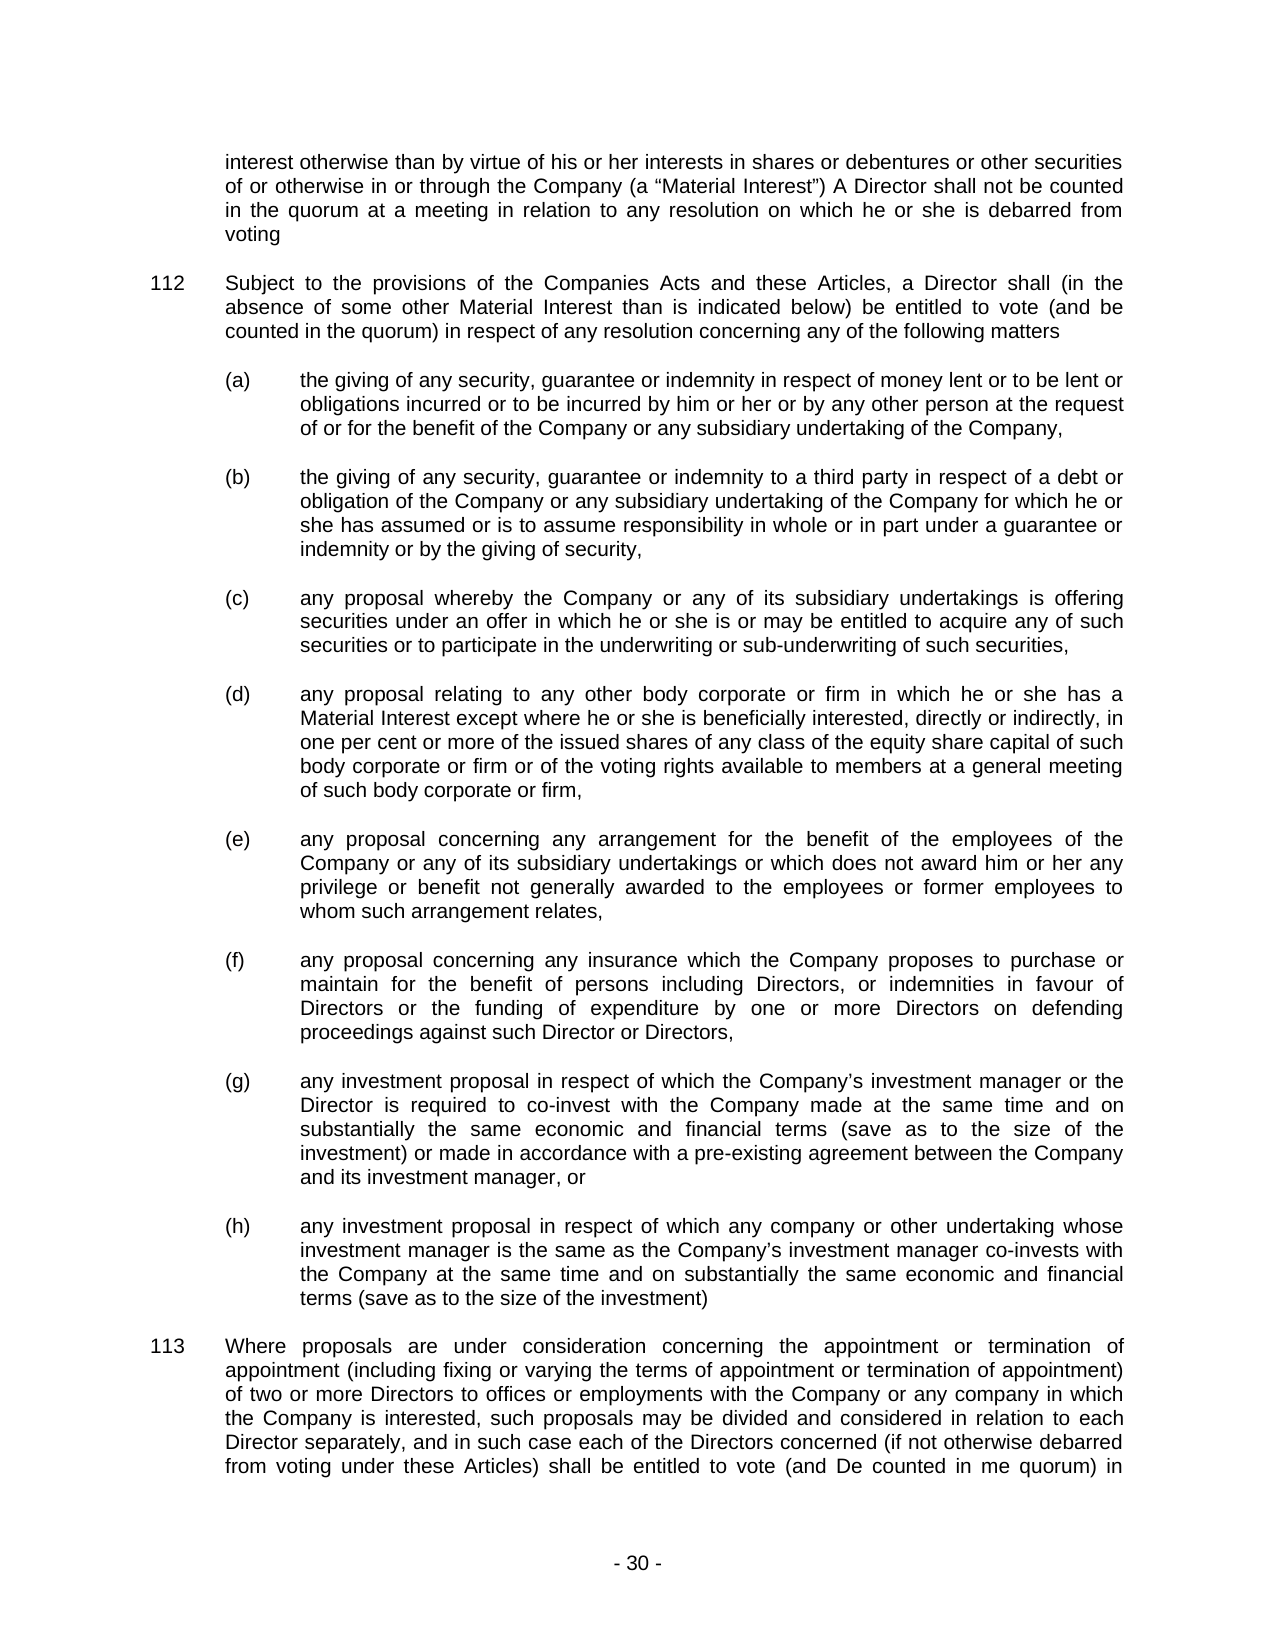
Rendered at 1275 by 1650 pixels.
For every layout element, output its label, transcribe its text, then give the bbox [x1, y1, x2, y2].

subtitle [150, 150, 1125, 246]
subtitle Subject to the provisions of the Companies Acts and these Articles, a Director shall (in the absence of some other Material Interest than is indicated below) be entitled to vote (and be counted in the quorum) in respect of any resolution concerning any of the following matters [150, 271, 1125, 343]
subtitle the giving of any security, guarantee or indemnity in respect of money lent or to be lent or obligations incurred or to be incurred by him or her or by any other person at the request of or for the benefit of the Company or any subsidiary undertaking of the Company, [225, 368, 1125, 439]
subtitle any proposal concerning any arrangement for the benefit of the employees of the Company or any of its subsidiary undertakings or which does not award him or her any privilege or benefit not generally awarded to the employees or former employees to whom such arrangement relates, [225, 827, 1125, 923]
subtitle any investment proposal in respect of which the Company’s investment manager or the Director is required to co-invest with the Company made at the same time and on substantially the same economic and financial terms (save as to the size of the investment) or made in accordance with a pre-existing agreement between the Company and its investment manager, or [225, 1069, 1125, 1188]
subtitle any investment proposal in respect of which any company or other undertaking whose investment manager is the same as the Company’s investment manager co-invests with the Company at the same time and on substantially the same economic and financial terms (save as to the size of the investment) [225, 1213, 1125, 1309]
subtitle any proposal relating to any other body corporate or firm in which he or she has a Material Interest except where he or she is beneficially interested, directly or indirectly, in one per cent or more of the issued shares of any class of the equity share capital of such body corporate or firm or of the voting rights available to members at a general meeting of such body corporate or firm, [225, 682, 1125, 802]
subtitle any proposal whereby the Company or any of its subsidiary undertakings is offering securities under an offer in which he or she is or may be entitled to acquire any of such securities or to participate in the underwriting or sub-underwriting of such securities, [225, 585, 1125, 657]
subtitle any proposal concerning any insurance which the Company proposes to purchase or maintain for the benefit of persons including Directors, or indemnities in favour of Directors or the funding of expenditure by one or more Directors on defending proceedings against such Director or Directors, [225, 948, 1125, 1044]
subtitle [150, 1334, 1125, 1478]
subtitle the giving of any security, guarantee or indemnity to a third party in respect of a debt or obligation of the Company or any subsidiary undertaking of the Company for which he or she has assumed or is to assume responsibility in whole or in part under a guarantee or indemnity or by the giving of security, [225, 464, 1125, 560]
